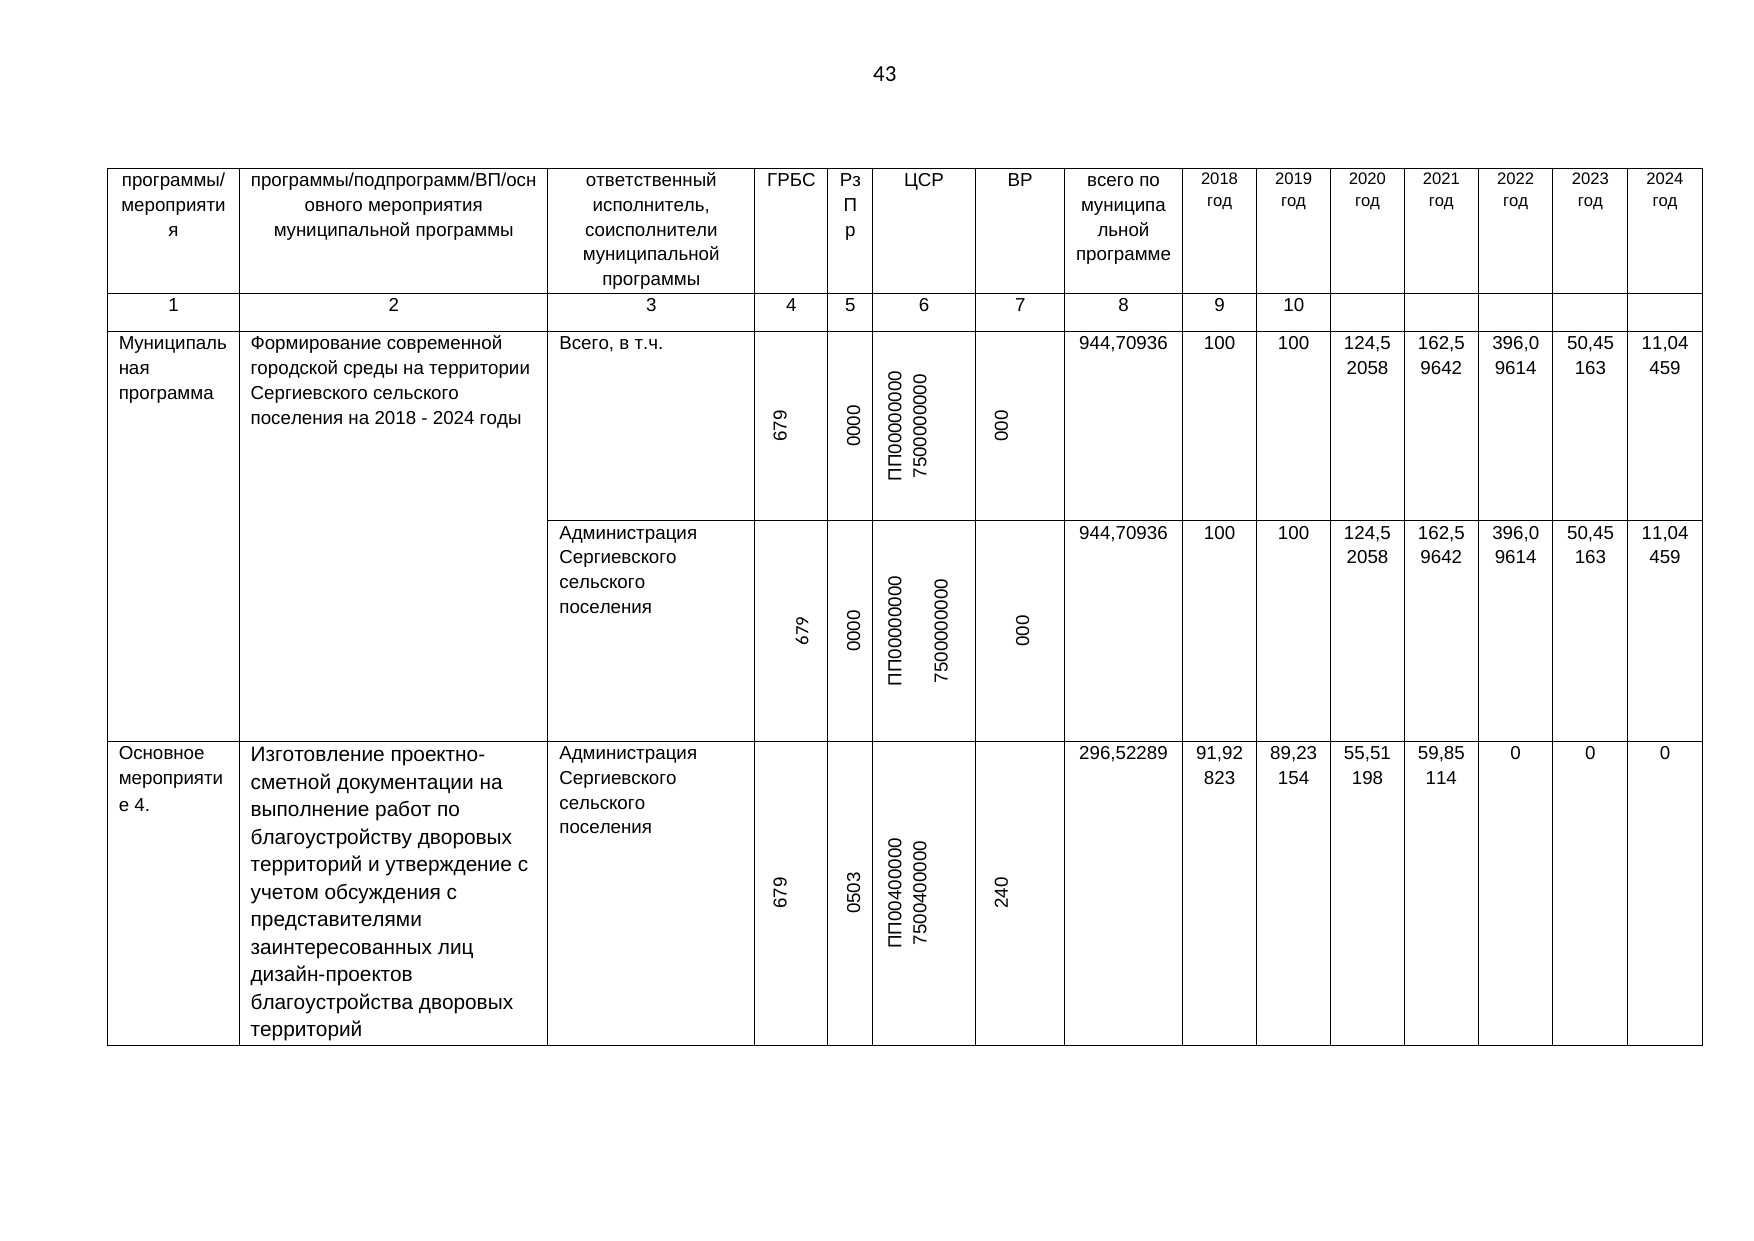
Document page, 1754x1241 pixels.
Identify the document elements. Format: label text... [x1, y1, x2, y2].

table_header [548, 169, 754, 293]
table_cell 9 [1183, 294, 1256, 331]
table_cell 10 [1257, 294, 1330, 331]
table_cell 0 [1553, 742, 1627, 1044]
table_cell 2018 год [1183, 169, 1256, 293]
table_cell Всего, в т.ч. [548, 332, 754, 520]
table_cell 679 [755, 742, 827, 1044]
table_cell 162,59642 [1405, 521, 1478, 741]
table_cell 2019 год [1257, 169, 1330, 293]
table_cell 2024 год [1628, 169, 1702, 293]
table_cell ЦСР [873, 169, 975, 293]
table_cell 100 [1183, 521, 1256, 741]
table_cell 396,09614 [1479, 521, 1552, 741]
table_cell ПП00400000 7500400000 [873, 742, 975, 1044]
table_cell всего по муниципальной программе [1065, 169, 1182, 293]
table_cell 11,04459 [1628, 332, 1702, 520]
table_cell [1628, 294, 1702, 331]
table_cell 89,23154 [1257, 742, 1330, 1044]
table_cell Рз Пр [828, 169, 872, 293]
table_cell Основное мероприятие 4. [108, 742, 239, 1044]
table_cell 1 [108, 294, 239, 331]
table_cell 2022 год [1479, 169, 1552, 293]
table_cell 50,45163 [1553, 521, 1627, 741]
table_cell [1405, 294, 1478, 331]
table_cell 124,52058 [1331, 332, 1404, 520]
table_cell 91,92823 [1183, 742, 1256, 1044]
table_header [108, 169, 239, 293]
table_cell ПП00000000 7500000000 [873, 332, 975, 520]
table_cell 8 [1065, 294, 1182, 331]
table_cell 7 [976, 294, 1064, 331]
table_cell 2021 год [1405, 169, 1478, 293]
table_cell [1553, 294, 1627, 331]
table_cell 0 [1479, 742, 1552, 1044]
table_cell 100 [1183, 332, 1256, 520]
table_cell 000 [976, 332, 1064, 520]
table_cell [1331, 294, 1404, 331]
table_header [240, 169, 547, 293]
table_cell Муниципальная программа [108, 332, 239, 741]
table_cell 3 [548, 294, 754, 331]
table_cell 000 [976, 521, 1064, 741]
table_cell 296,52289 [1065, 742, 1182, 1044]
table_cell 4 [755, 294, 827, 331]
table_cell 5 [828, 294, 872, 331]
table_cell 944,70936 [1065, 332, 1182, 520]
table_cell Изготовление проектно-сметной документации на выполнение работ по благоустройству дворовых территорий и утверждение с учетом обсуждения с представителями заинтересованных лиц дизайн-проектов благоустройства дворовых территорий [240, 742, 547, 1044]
table_cell 124,52058 [1331, 521, 1404, 741]
table_cell 2 [240, 294, 547, 331]
table_cell 679 [755, 521, 827, 741]
table_cell Администрация Сергиевского сельского поселения [548, 521, 754, 741]
table_cell ПП00000000 7500000000 [873, 521, 975, 741]
table_cell 396,09614 [1479, 332, 1552, 520]
table_cell ВР [976, 169, 1064, 293]
table_cell 100 [1257, 521, 1330, 741]
table_cell 100 [1257, 332, 1330, 520]
table_cell 0000 [828, 521, 872, 741]
table_cell [1479, 294, 1552, 331]
table_cell Формирование современной городской среды на территории Сергиевского сельского поселения на 2018 - 2024 годы [240, 332, 547, 741]
table_cell 55,51198 [1331, 742, 1404, 1044]
table_cell 240 [976, 742, 1064, 1044]
table_cell 944,70936 [1065, 521, 1182, 741]
table_cell 2020 год [1331, 169, 1404, 293]
table_cell 2023 год [1553, 169, 1627, 293]
table_cell 162,59642 [1405, 332, 1478, 520]
table_cell 50,45163 [1553, 332, 1627, 520]
table_cell 0000 [828, 332, 872, 520]
table_cell ГРБС [755, 169, 827, 293]
table_cell 0 [1628, 742, 1702, 1044]
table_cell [548, 742, 754, 1044]
table_cell 0503 [828, 742, 872, 1044]
table_cell 11,04459 [1628, 521, 1702, 741]
table_cell 679 [755, 332, 827, 520]
table_cell 59,85114 [1405, 742, 1478, 1044]
table_cell 6 [873, 294, 975, 331]
